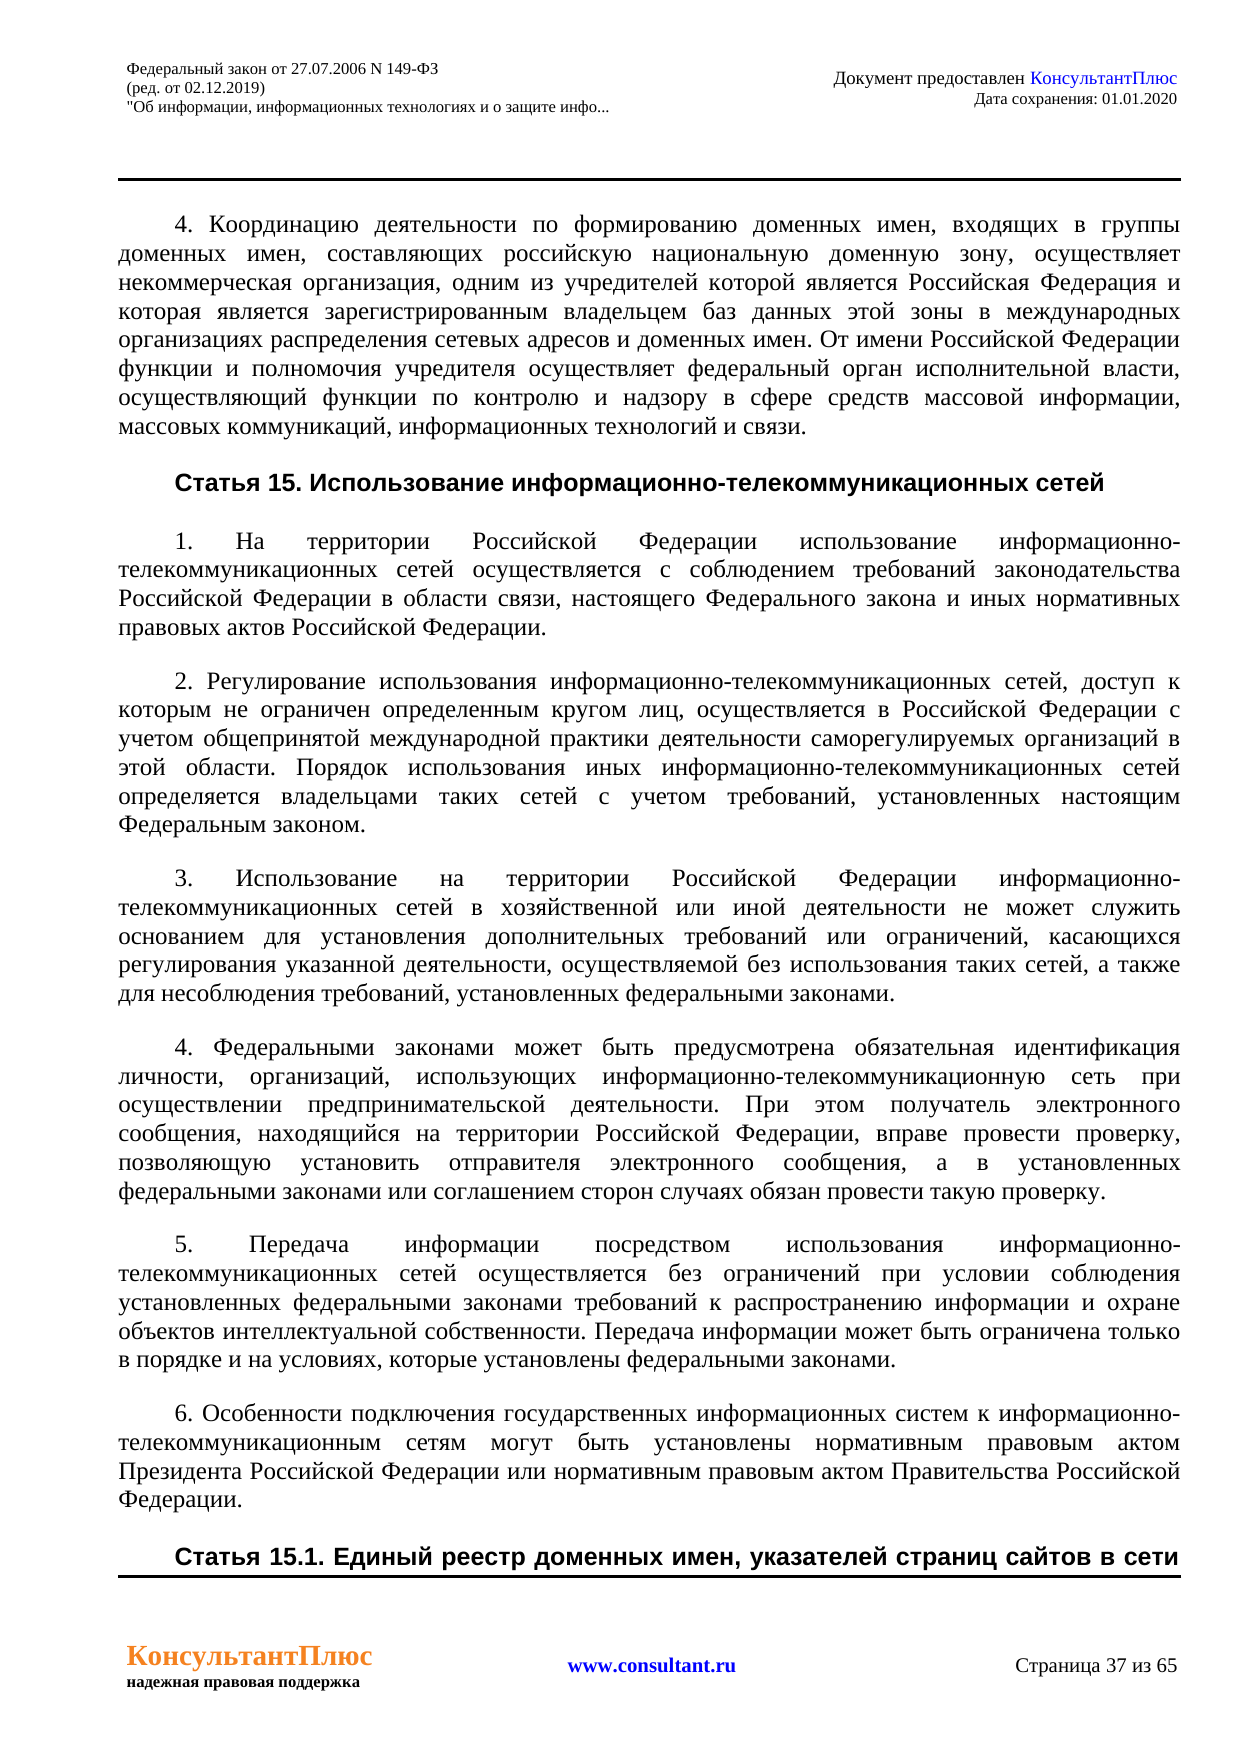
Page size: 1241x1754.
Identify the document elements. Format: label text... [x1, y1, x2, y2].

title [118, 1542, 1181, 1571]
text 4. Федеральными законами может быть предусмотрена обязательная идентификация личности, организаций, использующих информационно-телекоммуникационную сеть при осуществлении предпринимательской деятельности. При этом получатель электронного сообщения, находящийся на территории Российской Федерации, вправе провести проверку, позволяющую установить отправителя электронного сообщения, а в установленных федеральными законами или соглашением сторон случаях обязан провести такую проверку. [118, 1032, 1181, 1204]
text 2. Регулирование использования информационно-телекоммуникационных сетей, доступ к которым не ограничен определенным кругом лиц, осуществляется в Российской Федерации с учетом общепринятой международной практики деятельности саморегулируемых организаций в этой области. Порядок использования иных информационно-телекоммуникационных сетей определяется владельцами таких сетей с учетом требований, установленных настоящим Федеральным законом. [118, 666, 1181, 838]
title Статья 15. Использование информационно-телекоммуникационных сетей [118, 468, 1181, 497]
text 1. На территории Российской Федерации использование информационно-телекоммуникационных сетей осуществляется с соблюдением требований законодательства Российской Федерации в области связи, настоящего Федерального закона и иных нормативных правовых актов Российской Федерации. [118, 526, 1181, 641]
text 6. Особенности подключения государственных информационных систем к информационно-телекоммуникационным сетям могут быть установлены нормативным правовым актом Президента Российской Федерации или нормативным правовым актом Правительства Российской Федерации. [118, 1398, 1181, 1513]
text 5. Передача информации посредством использования информационно-телекоммуникационных сетей осуществляется без ограничений при условии соблюдения установленных федеральными законами требований к распространению информации и охране объектов интеллектуальной собственности. Передача информации может быть ограничена только в порядке и на условиях, которые установлены федеральными законами. [118, 1229, 1181, 1373]
text 4. Координацию деятельности по формированию доменных имен, входящих в группы доменных имен, составляющих российскую национальную доменную зону, осуществляет некоммерческая организация, одним из учредителей которой является Российская Федерация и которая является зарегистрированным владельцем баз данных этой зоны в международных организациях распределения сетевых адресов и доменных имен. От имени Российской Федерации функции и полномочия учредителя осуществляет федеральный орган исполнительной власти, осуществляющий функции по контролю и надзору в сфере средств массовой информации, массовых коммуникаций, информационных технологий и связи. [118, 209, 1181, 439]
text 3. Использование на территории Российской Федерации информационно-телекоммуникационных сетей в хозяйственной или иной деятельности не может служить основанием для установления дополнительных требований или ограничений, касающихся регулирования указанной деятельности, осуществляемой без использования таких сетей, а также для несоблюдения требований, установленных федеральными законами. [118, 863, 1181, 1007]
